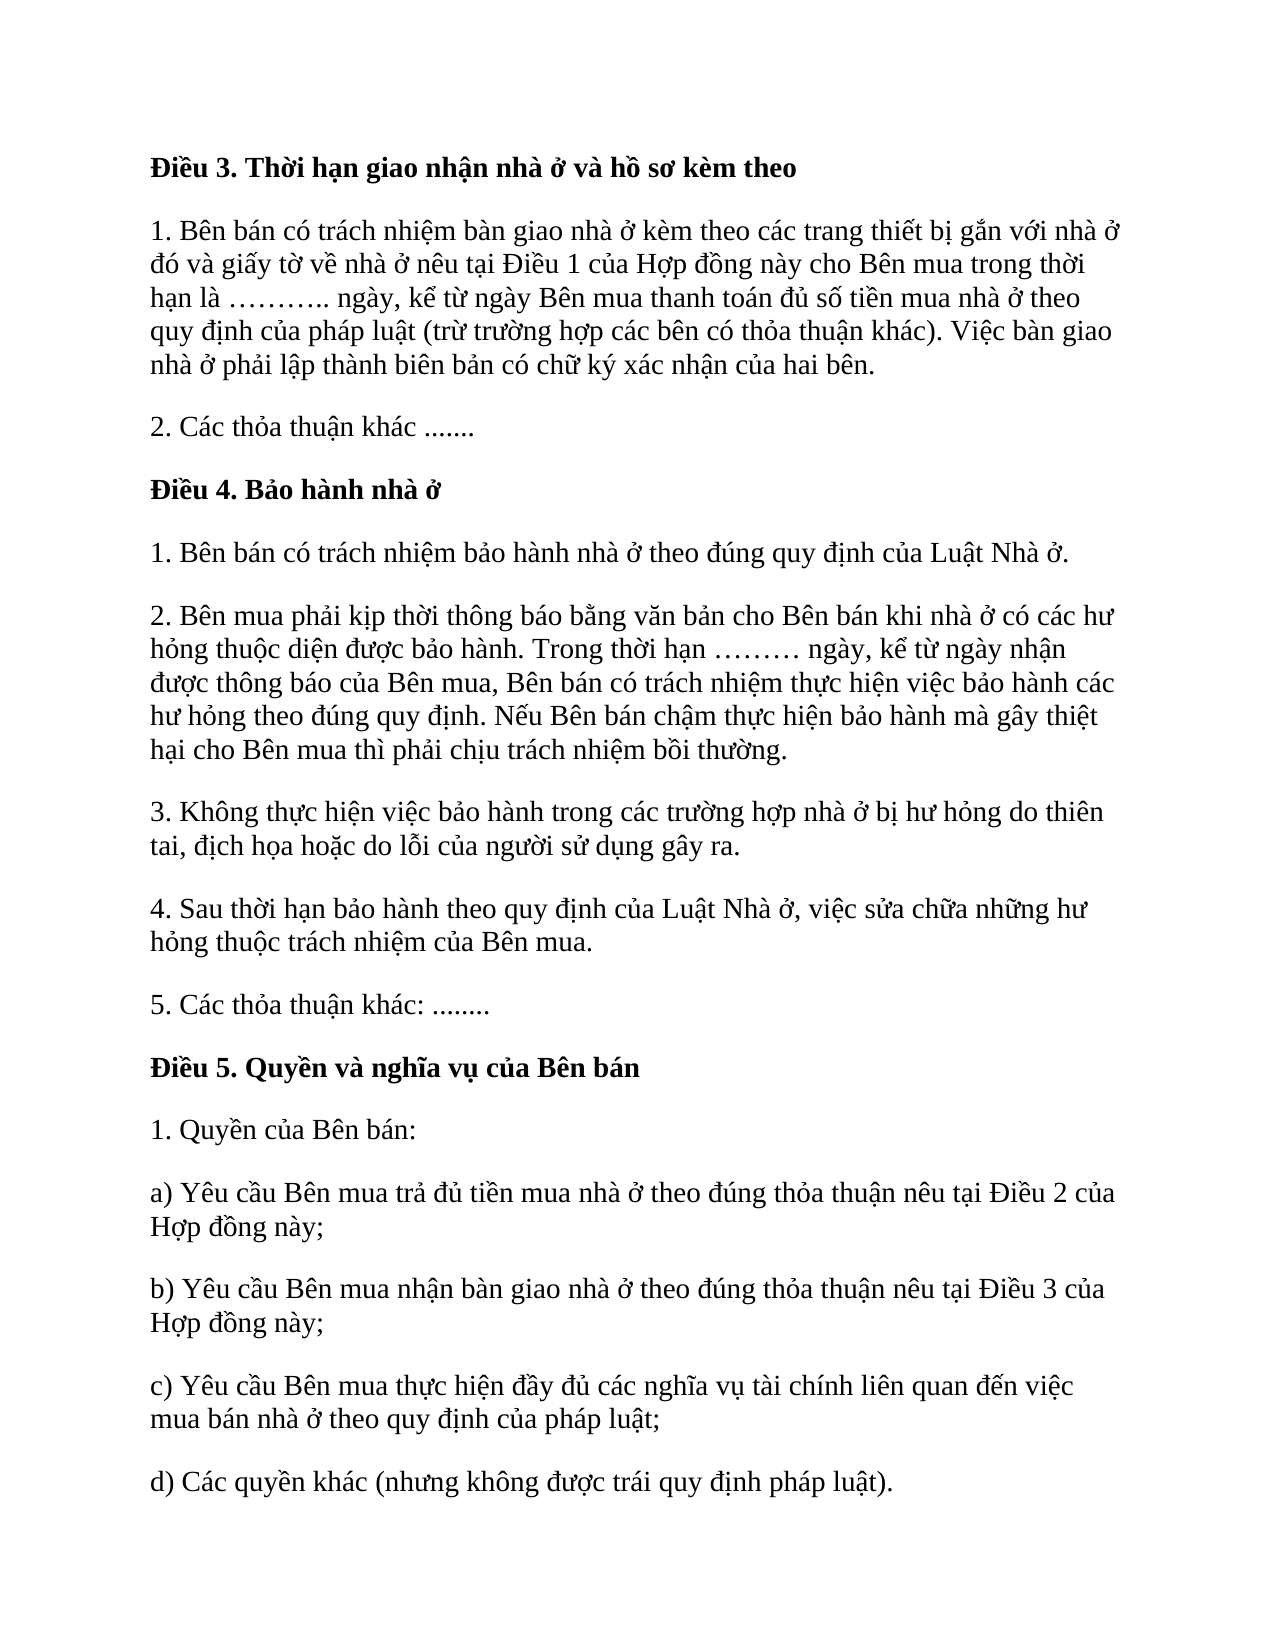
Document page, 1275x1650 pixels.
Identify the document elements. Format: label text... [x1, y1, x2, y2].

text b) Yêu cầu Bên mua nhận bàn giao nhà ở theo đúng thỏa thuận nêu tại Điều 3 của Hợp đồng này; [150, 1271, 1125, 1338]
text 2. Các thỏa thuận khác ....... [150, 409, 1125, 443]
text Điều 3. Thời hạn giao nhận nhà ở và hồ sơ kèm theo [150, 150, 1125, 183]
text 1. Quyền của Bên bán: [150, 1112, 1125, 1146]
text Điều 5. Quyền và nghĩa vụ của Bên bán [150, 1050, 1125, 1083]
text d) Các quyền khác (nhưng không được trái quy định pháp luật). [150, 1464, 1125, 1497]
text a) Yêu cầu Bên mua trả đủ tiền mua nhà ở theo đúng thỏa thuận nêu tại Điều 2 của Hợp đồng này; [150, 1175, 1125, 1242]
text 1. Bên bán có trách nhiệm bảo hành nhà ở theo đúng quy định của Luật Nhà ở. [150, 535, 1125, 568]
text 1. Bên bán có trách nhiệm bàn giao nhà ở kèm theo các trang thiết bị gắn với nhà ở đó và giấy tờ về nhà ở nêu tại Điều 1 của Hợp đồng này cho Bên mua trong thời hạn là ……….. ngày, kể từ ngày Bên mua thanh toán đủ số tiền mua nhà ở theo quy định của pháp luật (trừ trường hợp các bên có thỏa thuận khác). Việc bàn giao nhà ở phải lập thành biên bản có chữ ký xác nhận của hai bên. [150, 213, 1125, 380]
text Điều 4. Bảo hành nhà ở [150, 472, 1125, 506]
text c) Yêu cầu Bên mua thực hiện đầy đủ các nghĩa vụ tài chính liên quan đến việc mua bán nhà ở theo quy định của pháp luật; [150, 1368, 1125, 1435]
text 3. Không thực hiện việc bảo hành trong các trường hợp nhà ở bị hư hỏng do thiên tai, địch họa hoặc do lỗi của người sử dụng gây ra. [150, 794, 1125, 862]
text 2. Bên mua phải kịp thời thông báo bằng văn bản cho Bên bán khi nhà ở có các hư hỏng thuộc diện được bảo hành. Trong thời hạn ……… ngày, kể từ ngày nhận được thông báo của Bên mua, Bên bán có trách nhiệm thực hiện việc bảo hành các hư hỏng theo đúng quy định. Nếu Bên bán chậm thực hiện bảo hành mà gây thiệt hại cho Bên mua thì phải chịu trách nhiệm bồi thường. [150, 598, 1125, 765]
text 5. Các thỏa thuận khác: ........ [150, 987, 1125, 1021]
text 4. Sau thời hạn bảo hành theo quy định của Luật Nhà ở, việc sửa chữa những hư hỏng thuộc trách nhiệm của Bên mua. [150, 891, 1125, 958]
